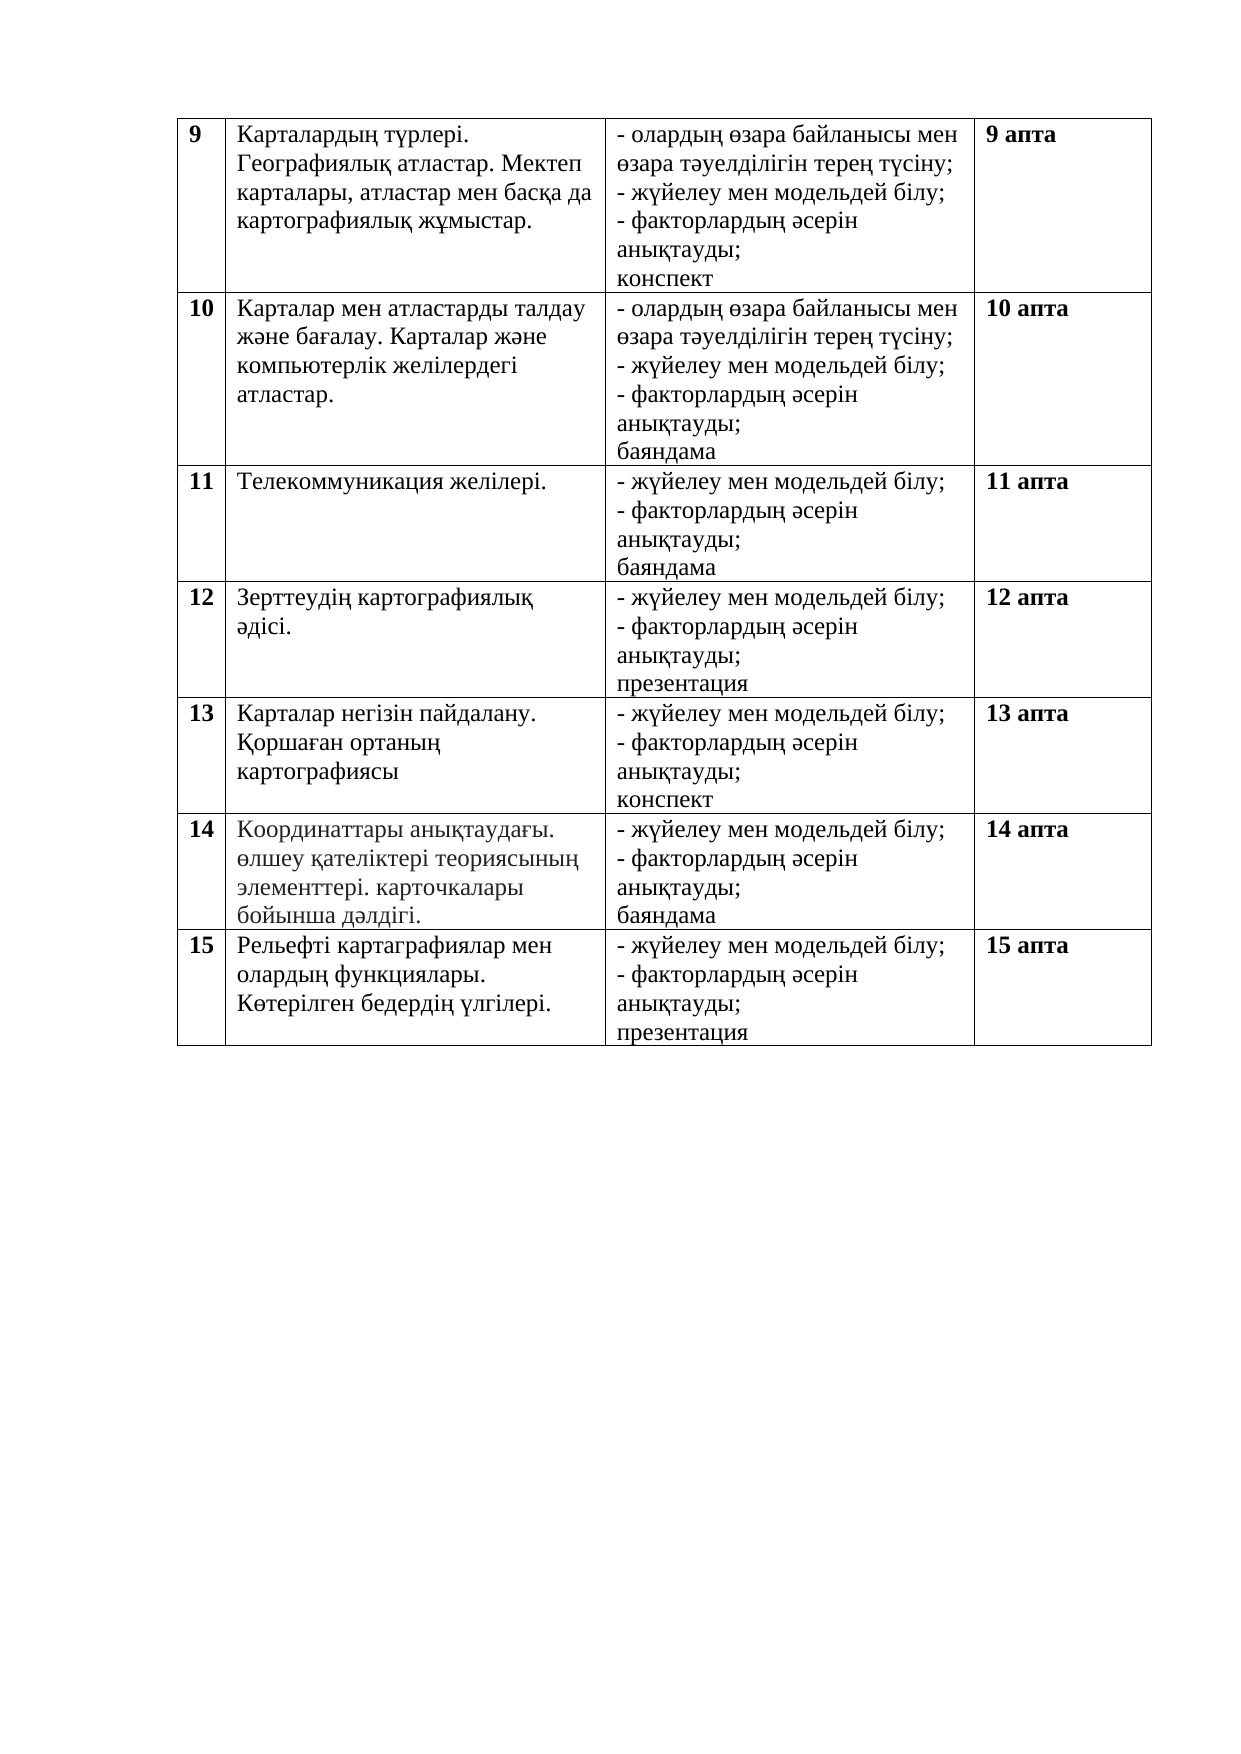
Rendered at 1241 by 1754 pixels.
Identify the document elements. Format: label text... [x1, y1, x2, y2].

table_cell - жүйелеу мен модельдей білу; - факторлардың әсерін анықтауды; конспект [606, 698, 974, 813]
table_cell 10 [178, 293, 225, 465]
table_cell Карталар негізін пайдалану. Қоршаған ортаның картографиясы [226, 698, 605, 813]
table_cell Координаттары анықтаудағы. өлшеу қателіктері теориясының элементтері. карточкалары бойынша дәлдігі. [226, 814, 605, 929]
table_cell 12 [178, 582, 225, 697]
table_cell - жүйелеу мен модельдей білу; - факторлардың әсерін анықтауды; презентация [606, 582, 974, 697]
table_cell Карталар мен атластарды талдау және бағалау. Карталар және компьютерлік желілердегі атластар. [226, 293, 605, 465]
table_cell 13 апта [975, 698, 1151, 813]
table_cell 9 [178, 119, 225, 292]
table_cell - жүйелеу мен модельдей білу; - факторлардың әсерін анықтауды; презентация [606, 930, 974, 1045]
table_cell 12 апта [975, 582, 1151, 697]
table_cell - олардың өзара байланысы мен өзара тәуелділігін терең түсіну; - жүйелеу мен модельдей білу; - факторлардың әсерін анықтауды; конспект [606, 119, 974, 292]
table_cell 11 [178, 466, 225, 581]
table_cell 13 [178, 698, 225, 813]
table_cell 15 апта [975, 930, 1151, 1045]
table_cell 10 апта [975, 293, 1151, 465]
table_cell Зерттеудің картографиялық әдісі. [226, 582, 605, 697]
table_cell Карталардың түрлері. Географиялық атластар. Мектеп карталары, атластар мен басқа да картографиялық жұмыстар. [226, 119, 605, 292]
table_cell - жүйелеу мен модельдей білу; - факторлардың әсерін анықтауды; баяндама [606, 814, 974, 929]
table_cell Рельефті картаграфиялар мен олардың функциялары. Көтерілген бедердің үлгілері. [226, 930, 605, 1045]
table_cell 15 [178, 930, 225, 1045]
table_cell 9 апта [975, 119, 1151, 292]
table_cell 14 [178, 814, 225, 929]
table_cell Телекоммуникация желілері. [226, 466, 605, 581]
table_cell 14 апта [975, 814, 1151, 929]
table_cell - олардың өзара байланысы мен өзара тәуелділігін терең түсіну; - жүйелеу мен модельдей білу; - факторлардың әсерін анықтауды; баяндама [606, 293, 974, 465]
table_cell - жүйелеу мен модельдей білу; - факторлардың әсерін анықтауды; баяндама [606, 466, 974, 581]
table_cell 11 апта [975, 466, 1151, 581]
